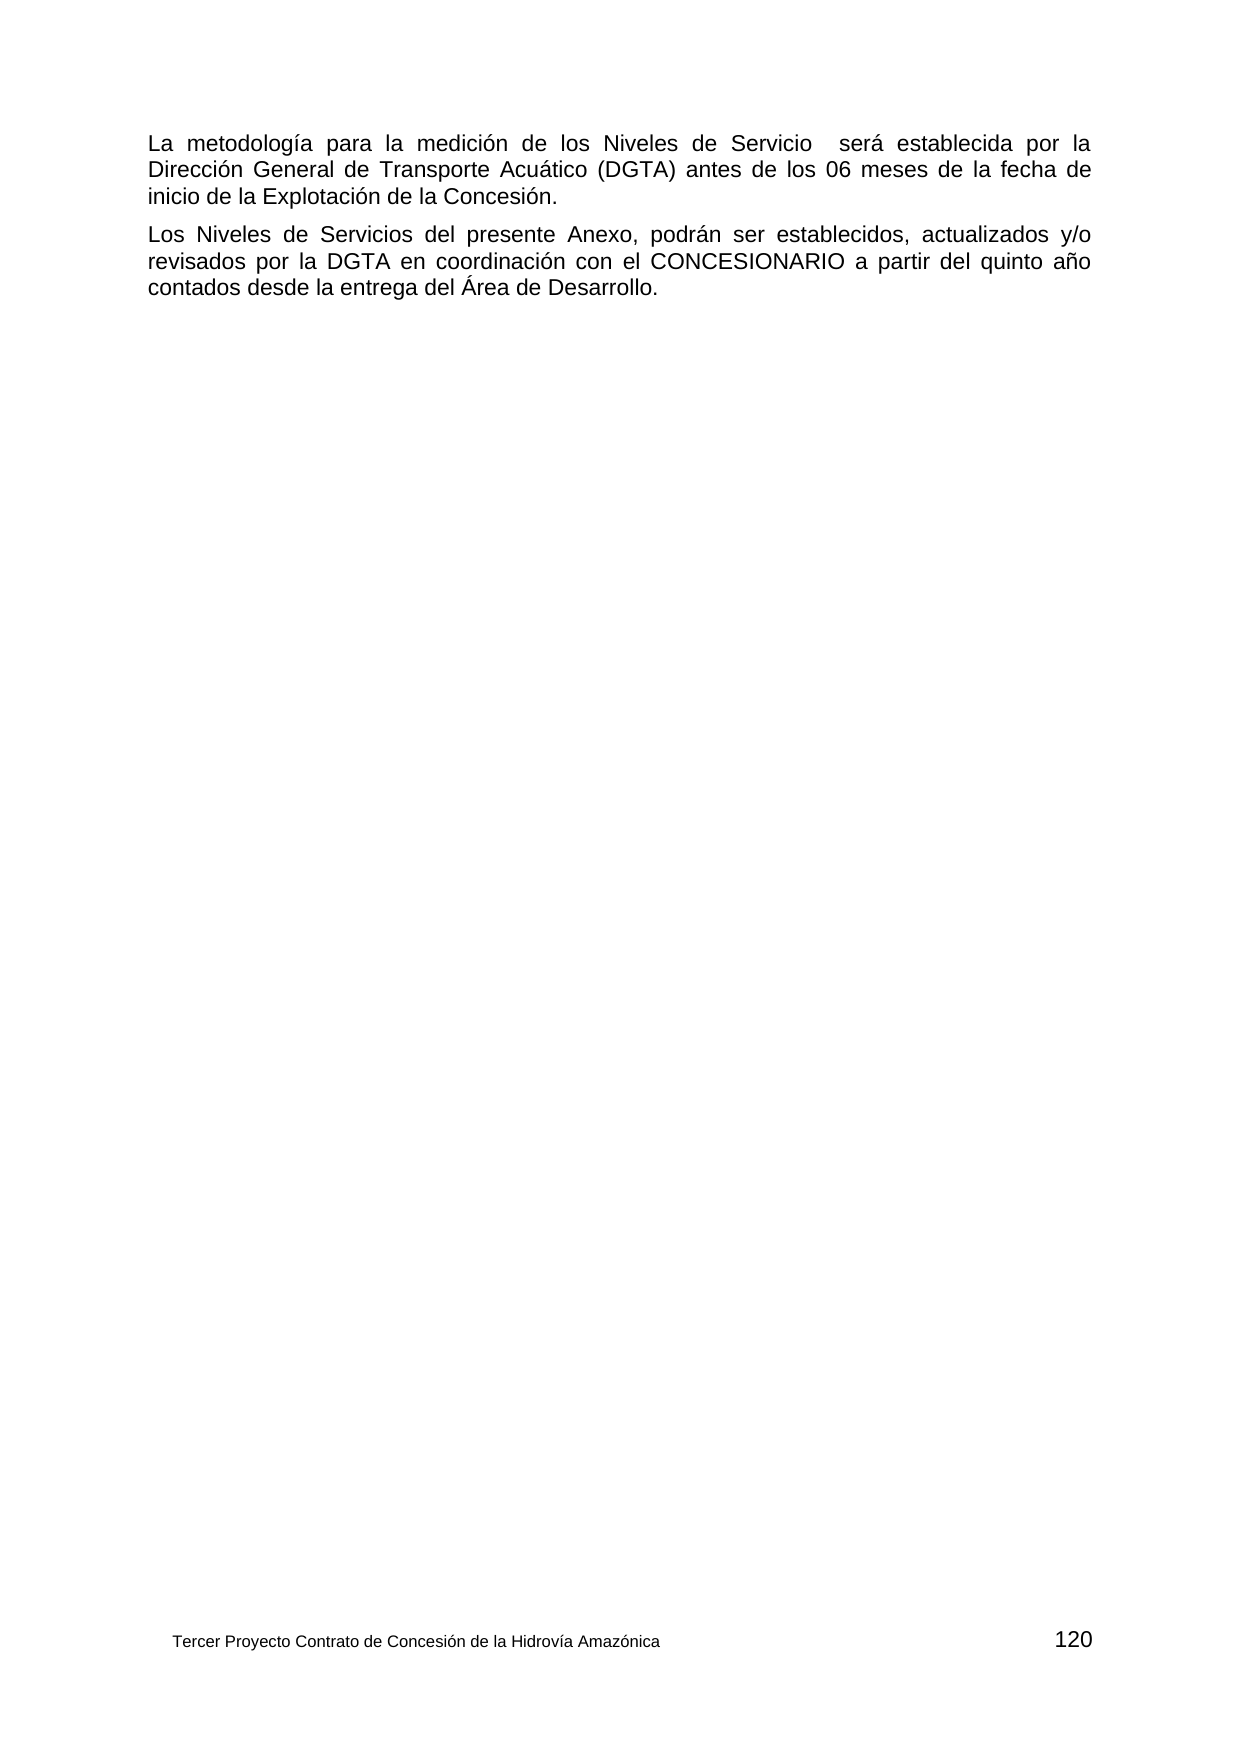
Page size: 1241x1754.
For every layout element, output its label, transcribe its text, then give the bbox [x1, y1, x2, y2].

text Los Niveles de Servicios del presente Anexo, podrán ser establecidos, actualizados y/o revisados por la DGTA en coordinación con el CONCESIONARIO a partir del quinto año contados desde la entrega del Área de Desarrollo. [148, 221, 1092, 301]
text La metodología para la medición de los Niveles de Servicio será establecida por la Dirección General de Transporte Acuático (DGTA) antes de los 06 meses de la fecha de inicio de la Explotación de la Concesión. [148, 130, 1092, 209]
